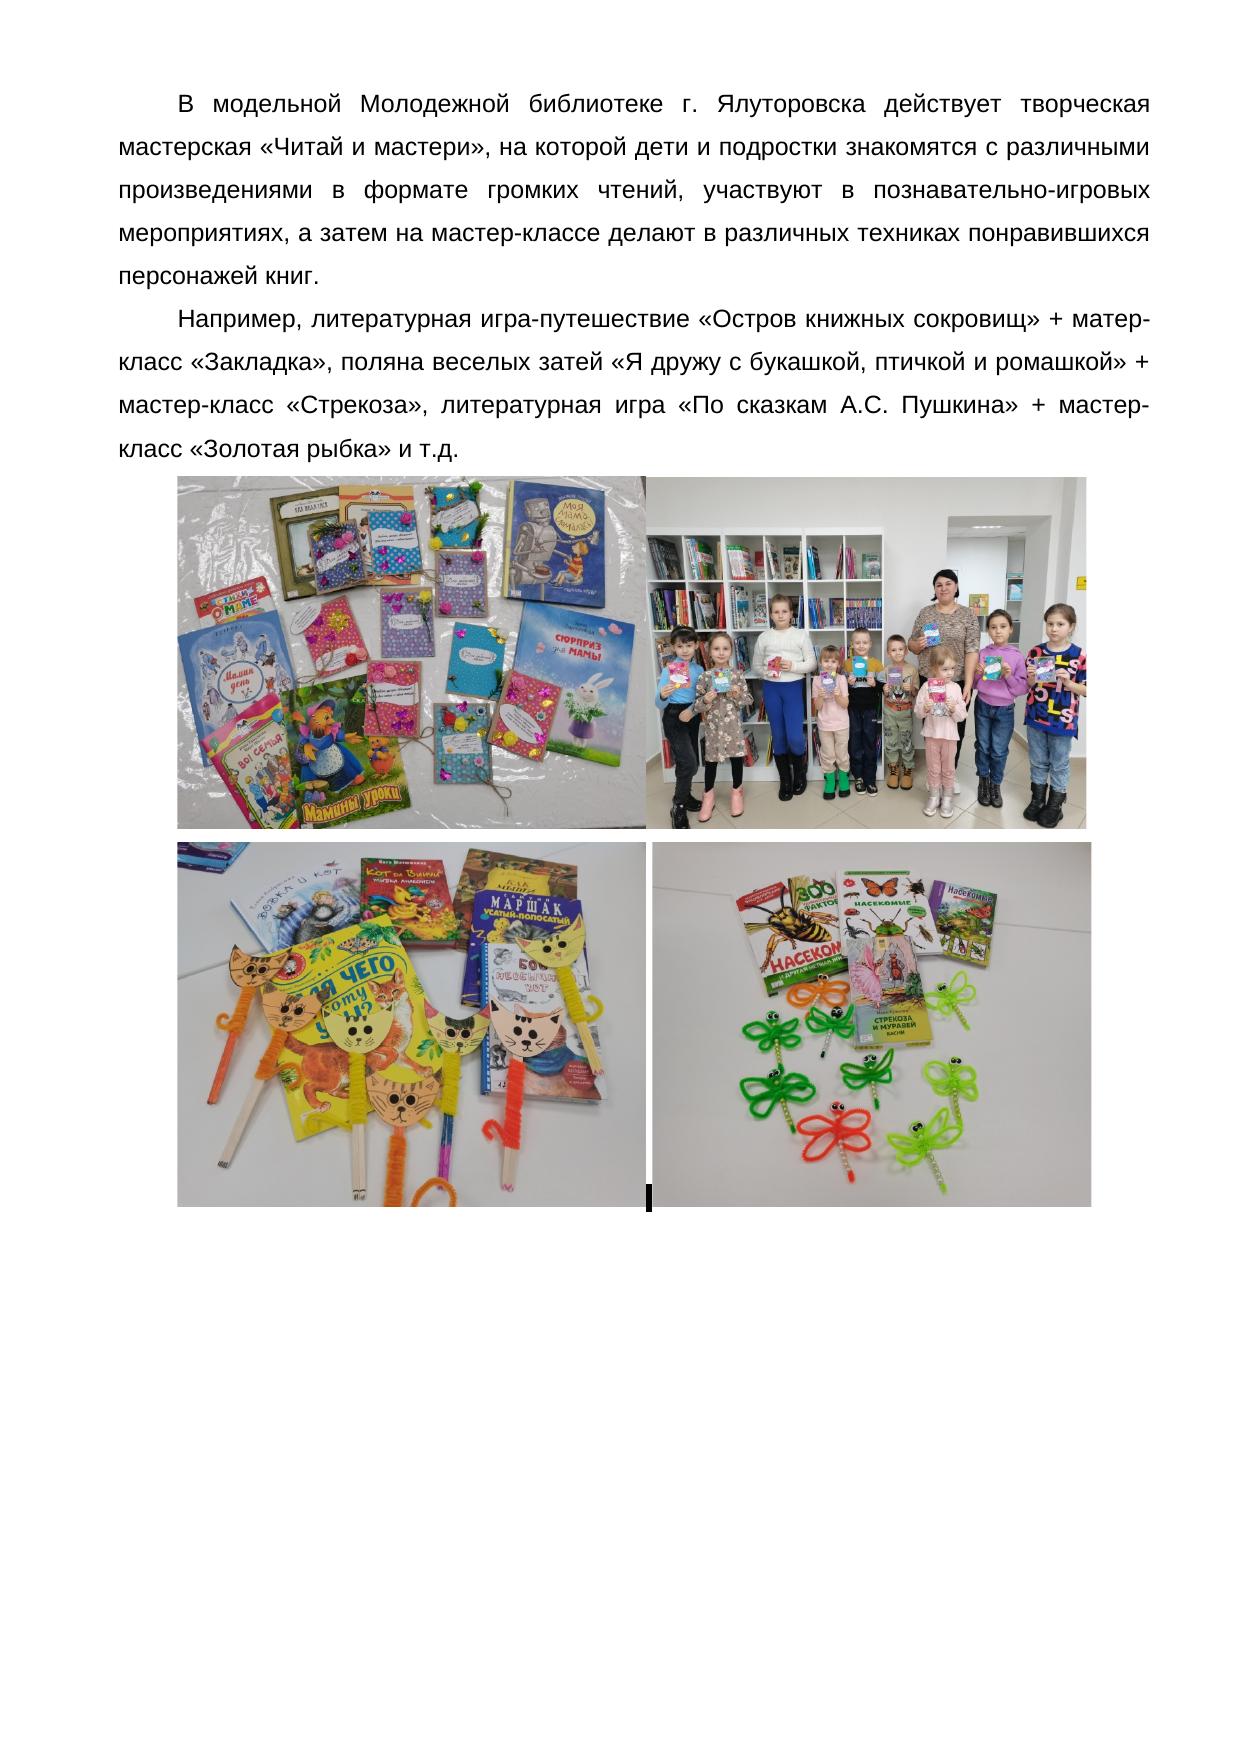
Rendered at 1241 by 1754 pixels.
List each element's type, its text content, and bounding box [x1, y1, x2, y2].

picture [177, 842, 646, 1207]
picture [652, 842, 1092, 1207]
picture [177, 476, 1087, 829]
text В модельной Молодежной библиотеке г. Ялуторовска действует творческая мастерская «Читай и мастери», на которой дети и подростки знакомятся с различными произведениями в формате громких чтений, участвуют в познавательно-игровых мероприятиях, а затем на мастер-классе делают в различных техниках понравившихся персонажей книг. [118, 89, 1152, 290]
text Например, литературная игра-путешествие «Остров книжных сокровищ» + матер-класс «Закладка», поляна веселых затей «Я дружу с букашкой, птичкой и ромашкой» + мастер-класс «Стрекоза», литературная игра «По сказкам А.С. Пушкина» + мастер-класс «Золотая рыбка» и т.д. [118, 304, 1152, 462]
